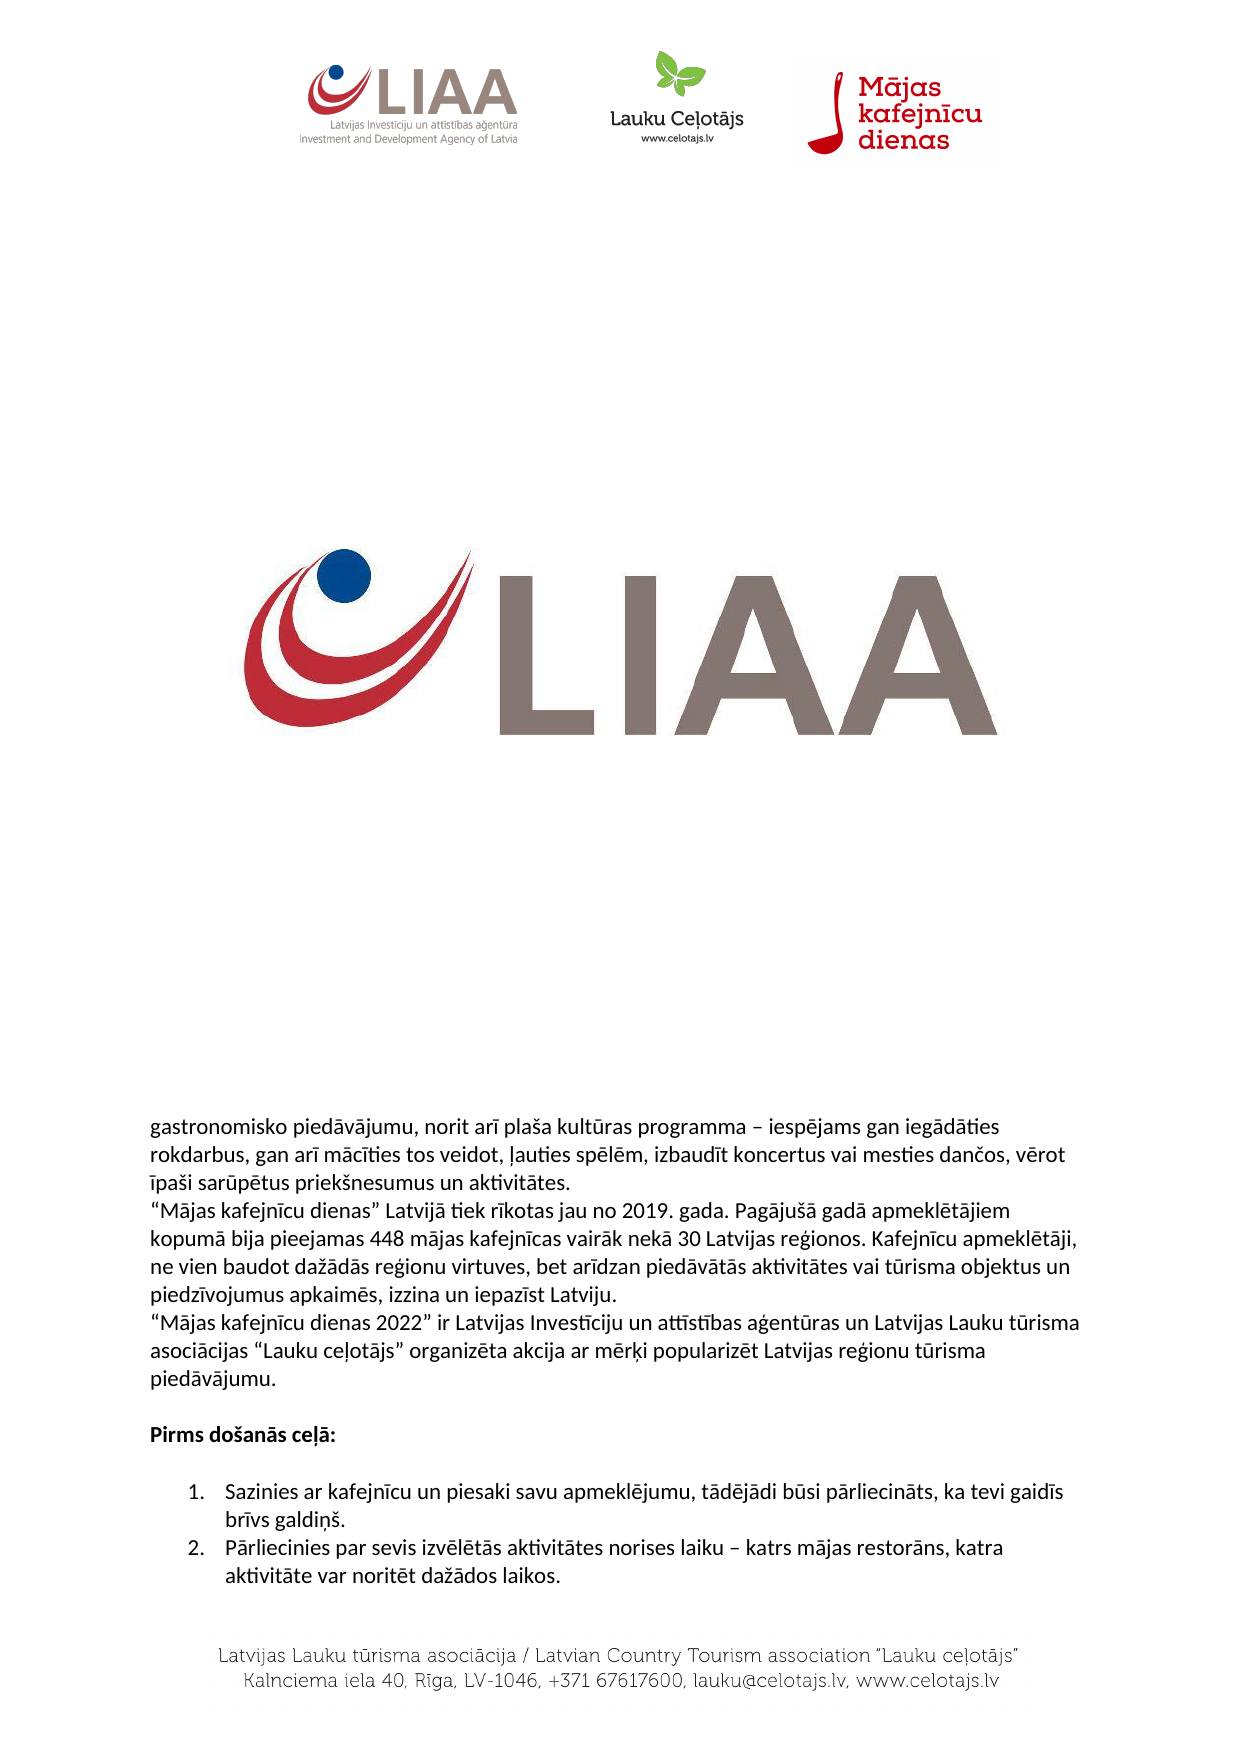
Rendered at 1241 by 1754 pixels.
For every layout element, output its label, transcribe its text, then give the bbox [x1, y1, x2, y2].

text Kas ir mājas kafejnīcu dienas? “Mājas kafejnīcu dienās” par improvizētu restorānu kļūst idilliska lauku sēta vai neierasta urbāna vide nekurienes vidū, mazākas un lielākas saimniecības, kā arī tūrisma objekti. Papildinot gastronomisko piedāvājumu, norit arī plaša kultūras programma – iespējams gan iegādāties rokdarbus, gan arī mācīties tos veidot, ļauties spēlēm, izbaudīt koncertus vai mesties dančos, vērot īpaši sarūpētus priekšnesumus un aktivitātes. [150, 1112, 1090, 1196]
list Sazinies ar kafejnīcu un piesaki savu apmeklējumu, tādējādi būsi pārliecināts, ka tevi gaidīs brīvs galdiņš. [187, 1477, 1090, 1533]
picture [186, 1621, 1054, 1712]
picture [150, 37, 1091, 1112]
text Pirms došanās ceļā: [150, 1420, 1090, 1477]
list Pārliecinies par sevis izvēlētās aktivitātes norises laiku – katrs mājas restorāns, katra aktivitāte var noritēt dažādos laikos. [187, 1533, 1090, 1589]
text “Mājas kafejnīcu dienas 2022” ir Latvijas Investīciju un attīstības aģentūras un Latvijas Lauku tūrisma asociācijas “Lauku ceļotājs” organizēta akcija ar mērķi popularizēt Latvijas reģionu tūrisma piedāvājumu. [150, 1308, 1090, 1392]
text “Mājas kafejnīcu dienas” Latvijā tiek rīkotas jau no 2019. gada. Pagājušā gadā apmeklētājiem kopumā bija pieejamas 448 mājas kafejnīcas vairāk nekā 30 Latvijas reģionos. Kafejnīcu apmeklētāji, ne vien baudot dažādās reģionu virtuves, bet arīdzan piedāvātās aktivitātes vai tūrisma objektus un piedzīvojumus apkaimēs, izzina un iepazīst Latviju. [150, 1196, 1090, 1308]
